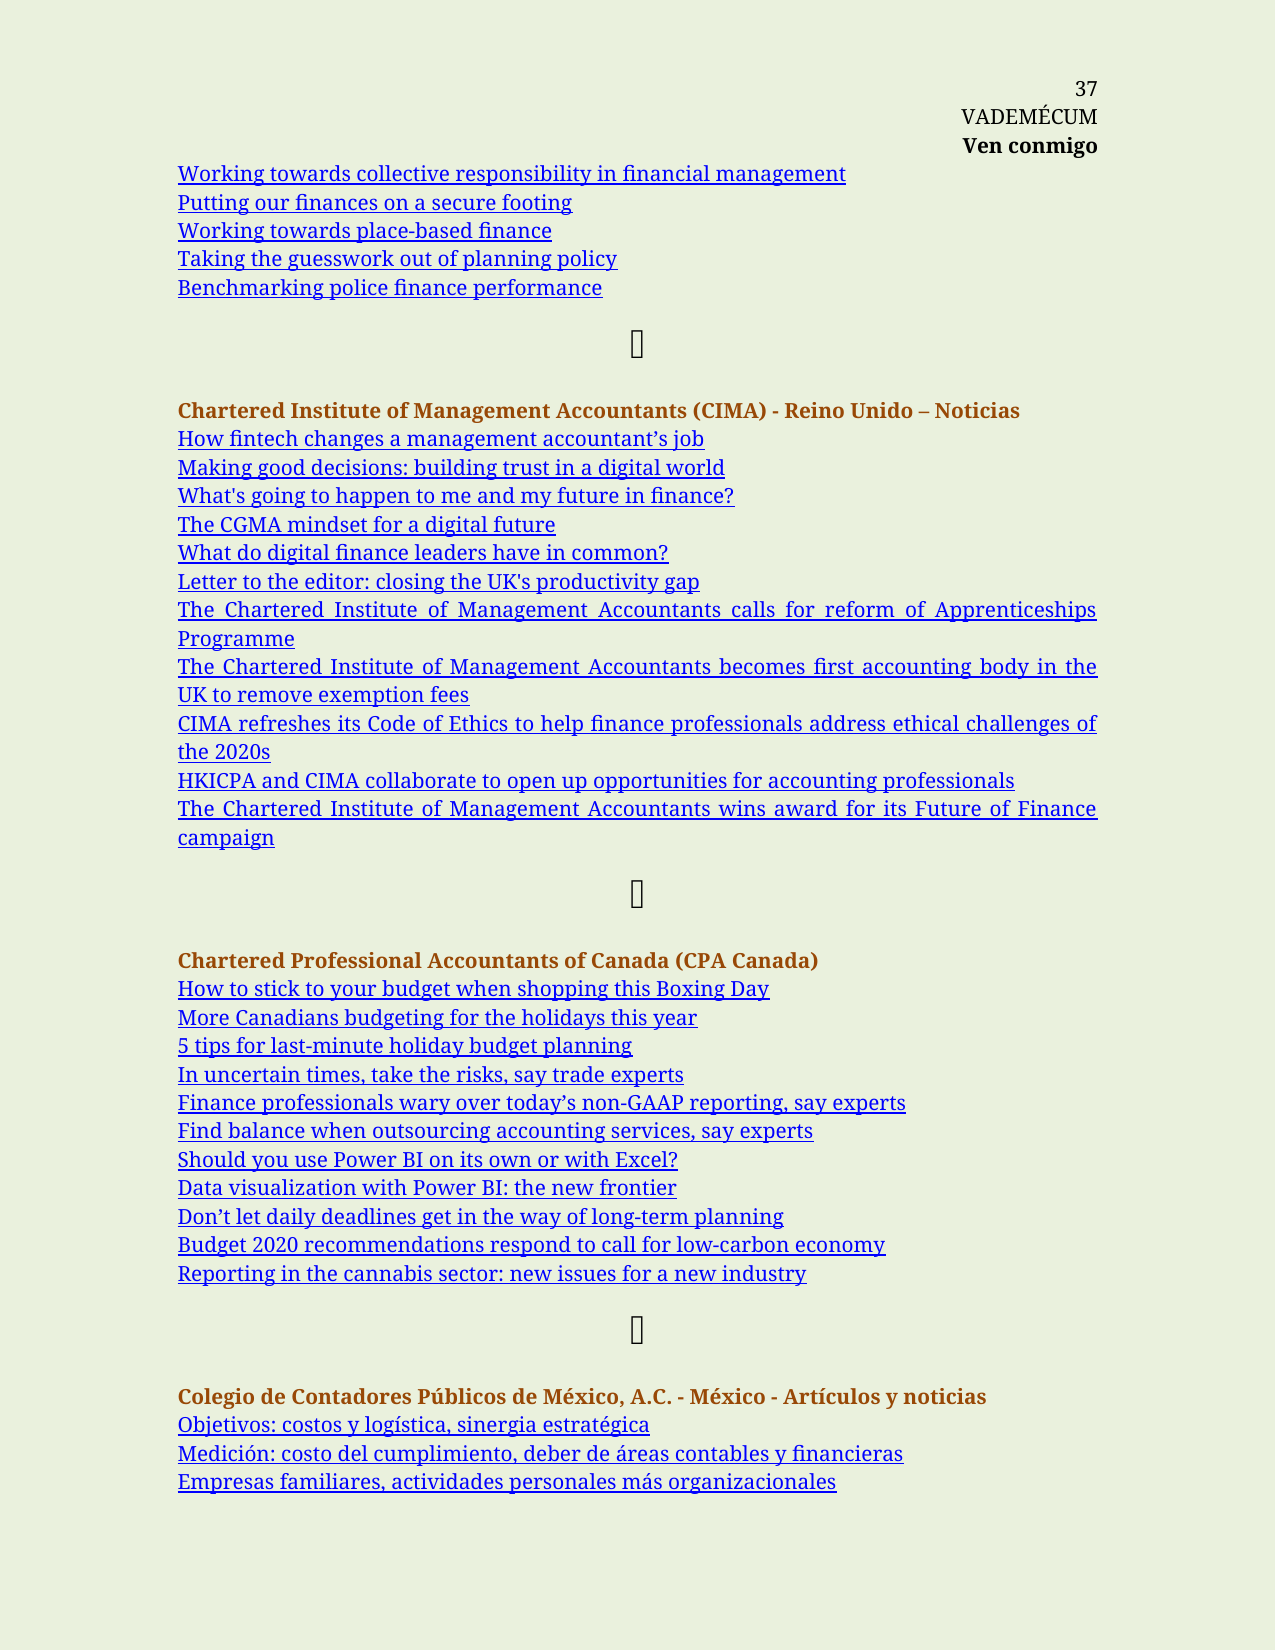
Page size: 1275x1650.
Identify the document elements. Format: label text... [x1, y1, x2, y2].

text Finance professionals wary over today’s non-GAAP reporting, say experts [177, 1088, 1098, 1117]
text Don’t let daily deadlines get in the way of long-term planning [177, 1202, 1098, 1230]
text Making good decisions: building trust in a digital world [177, 453, 1098, 481]
text The CGMA mindset for a digital future [177, 510, 1098, 538]
text 5 tips for last-minute holiday budget planning [177, 1031, 1098, 1060]
text Find balance when outsourcing accounting services, say experts [177, 1117, 1098, 1145]
text The Chartered Institute of Management Accountants becomes first accounting body in the UK to remove exemption fees [177, 652, 1098, 676]
text Colegio de Contadores Públicos de México, A.C. - México - Artículos y noticias [177, 1382, 1098, 1410]
text More Canadians budgeting for the holidays this year [177, 1003, 1098, 1031]
text The Chartered Institute of Management Accountants calls for reform of Apprenticeships Programme [177, 595, 1098, 652]
text The Chartered Institute of Management Accountants wins award for its Future of Finance campaign [177, 819, 1098, 851]
text The Chartered Institute of Management Accountants wins award for its Future of Finance campaign [177, 794, 1098, 818]
text Taking the guesswork out of planning policy [177, 244, 1098, 273]
text Data visualization with Power BI: the new frontier [177, 1173, 1098, 1202]
text Chartered Institute of Management Accountants (CIMA) - Reino Unido – Noticias [177, 396, 1098, 424]
text In uncertain times, take the risks, say trade experts [177, 1060, 1098, 1088]
text Working towards place-based finance [177, 216, 1098, 244]
text CIMA refreshes its Code of Ethics to help finance professionals address ethical challenges of the 2020s [177, 709, 1098, 766]
text What's going to happen to me and my future in finance? [177, 481, 1098, 510]
text Budget 2020 recommendations respond to call for low-carbon economy [177, 1230, 1098, 1259]
text Objetivos: costos y logística, sinergia estratégica [177, 1410, 1098, 1439]
text The Chartered Institute of Management Accountants becomes first accounting body in the UK to remove exemption fees [177, 677, 1098, 709]
text What do digital finance leaders have in common? [177, 538, 1098, 567]
text Medición: costo del cumplimiento, deber de áreas contables y financieras [177, 1439, 1098, 1467]
text Empresas familiares, actividades personales más organizacionales [177, 1467, 1098, 1496]
text Benchmarking police finance performance [177, 273, 1098, 301]
text Chartered Professional Accountants of Canada (CPA Canada) [177, 946, 1098, 974]
text Should you use Power BI on its own or with Excel? [177, 1145, 1098, 1173]
text Working towards collective responsibility in financial management [177, 159, 1098, 188]
text Reporting in the cannabis sector: new issues for a new industry [177, 1259, 1098, 1287]
text HKICPA and CIMA collaborate to open up opportunities for accounting professionals [177, 766, 1098, 794]
text Letter to the editor: closing the UK's productivity gap [177, 567, 1098, 595]
text Putting our finances on a secure footing [177, 188, 1098, 216]
text How fintech changes a management accountant’s job [177, 424, 1098, 453]
text How to stick to your budget when shopping this Boxing Day [177, 974, 1098, 1003]
